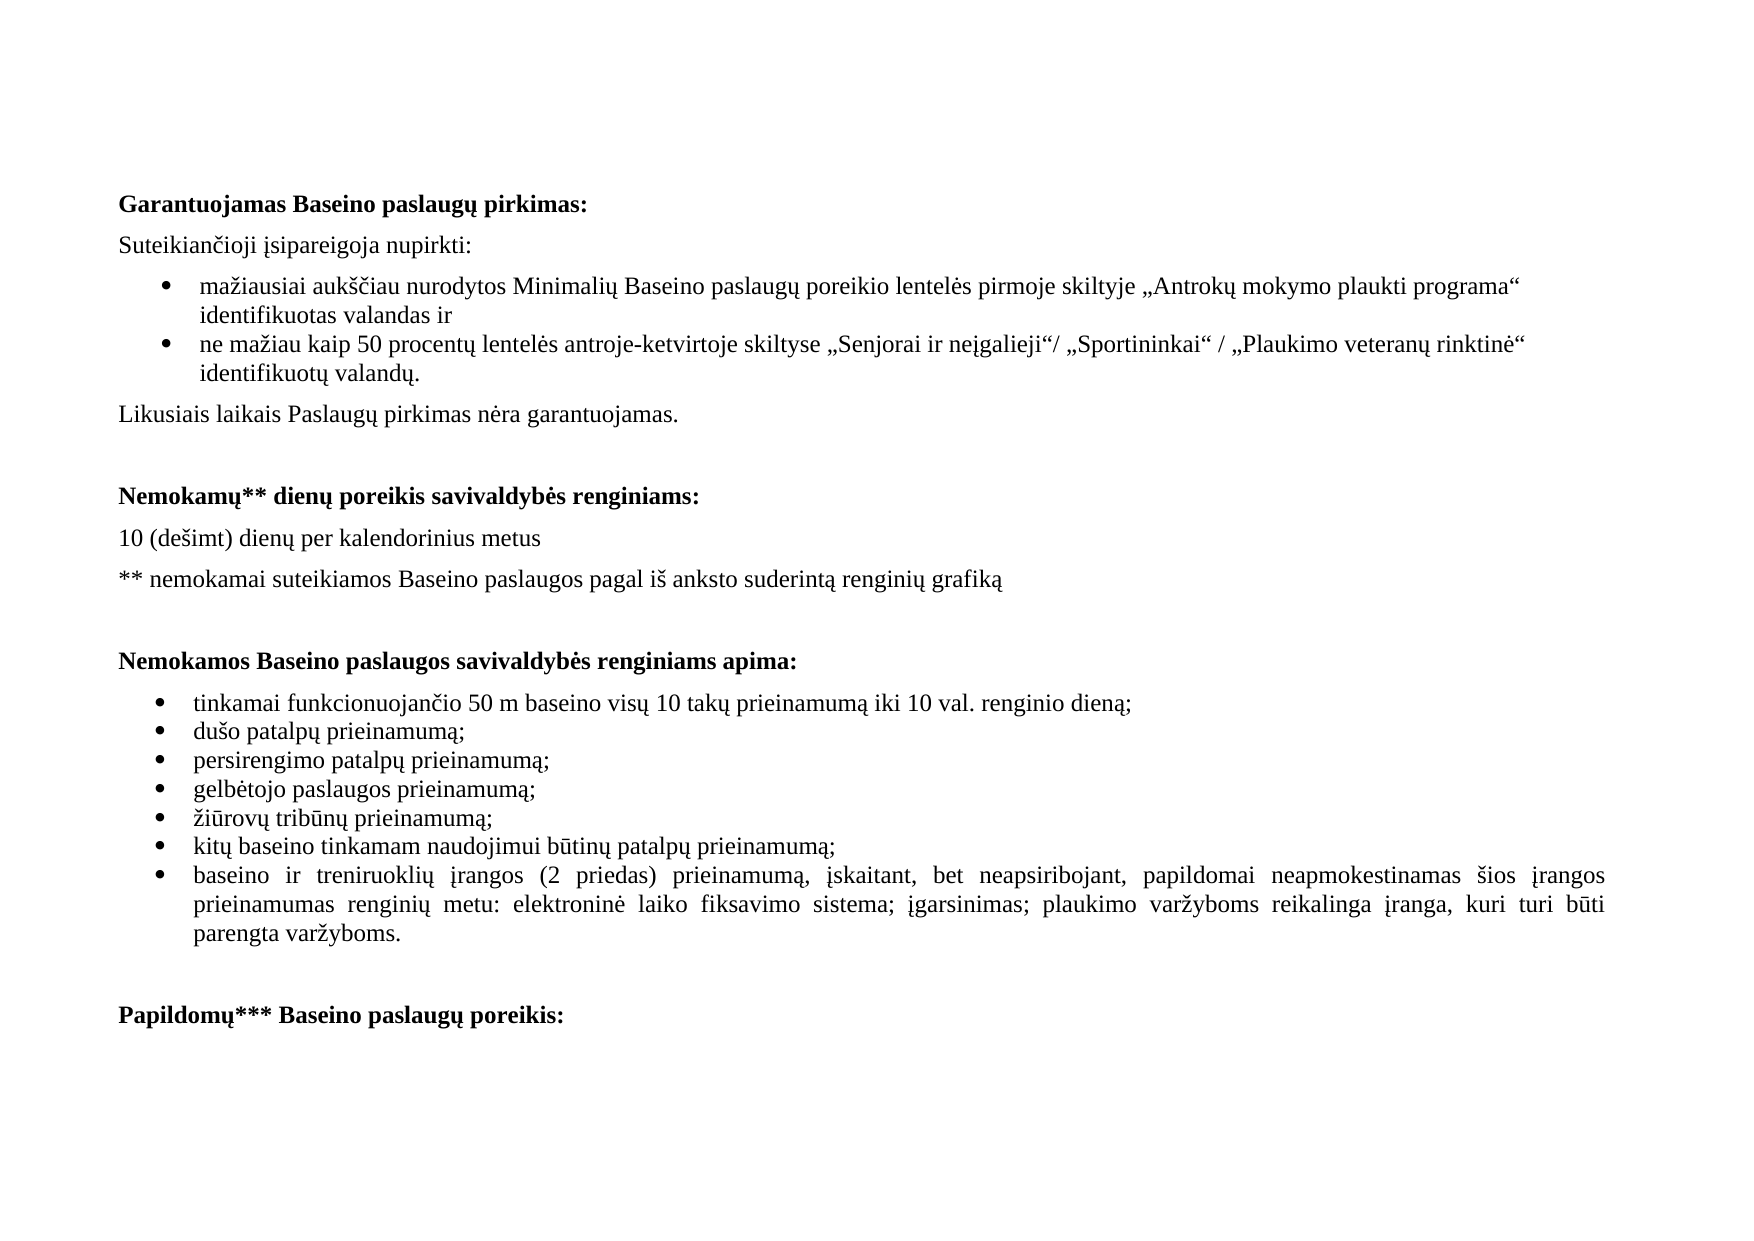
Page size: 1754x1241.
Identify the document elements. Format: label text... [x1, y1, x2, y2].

list dušo patalpų prieinamumą; [156, 716, 1606, 745]
text Suteikiančioji įsipareigoja nupirkti: [118, 230, 1606, 259]
list kitų baseino tinkamam naudojimui būtinų patalpų prieinamumą; [156, 831, 1606, 860]
list žiūrovų tribūnų prieinamumą; [156, 803, 1606, 831]
text ** nemokamai suteikiamos Baseino paslaugos pagal iš anksto suderintą renginių grafiką [118, 564, 1606, 593]
list tinkamai funkcionuojančio 50 m baseino visų 10 takų prieinamumą iki 10 val. renginio dieną; [156, 688, 1606, 716]
text Papildomų*** Baseino paslaugų poreikis: [118, 1000, 1606, 1029]
text 10 (dešimt) dienų per kalendorinius metus [118, 523, 1606, 551]
text Garantuojamas Baseino paslaugų pirkimas: [118, 189, 1606, 218]
list gelbėtojo paslaugos prieinamumą; [156, 774, 1606, 803]
list persirengimo patalpų prieinamumą; [156, 745, 1606, 774]
text Likusiais laikais Paslaugų pirkimas nėra garantuojamas. [118, 399, 1606, 428]
list mažiausiai aukščiau nurodytos Minimalių Baseino paslaugų poreikio lentelės pirmoje skiltyje „Antrokų mokymo plaukti programa“ identifikuotas valandas ir [162, 271, 1606, 329]
list baseino ir treniruoklių įrangos (2 priedas) prieinamumą, įskaitant, bet neapsiribojant, papildomai neapmokestinamas šios įrangos prieinamumas renginių metu: elektroninė laiko fiksavimo sistema; įgarsinimas; plaukimo varžyboms reikalinga įranga, kuri turi būti parengta varžyboms. [156, 860, 1606, 946]
list ne mažiau kaip 50 procentų lentelės antroje-ketvirtoje skiltyse „Senjorai ir neįgalieji“/ „Sportininkai“ / „Plaukimo veteranų rinktinė“ identifikuotų valandų. [162, 329, 1606, 386]
text Nemokamų** dienų poreikis savivaldybės renginiams: [118, 481, 1606, 510]
text Nemokamos Baseino paslaugos savivaldybės renginiams apima: [118, 646, 1606, 675]
